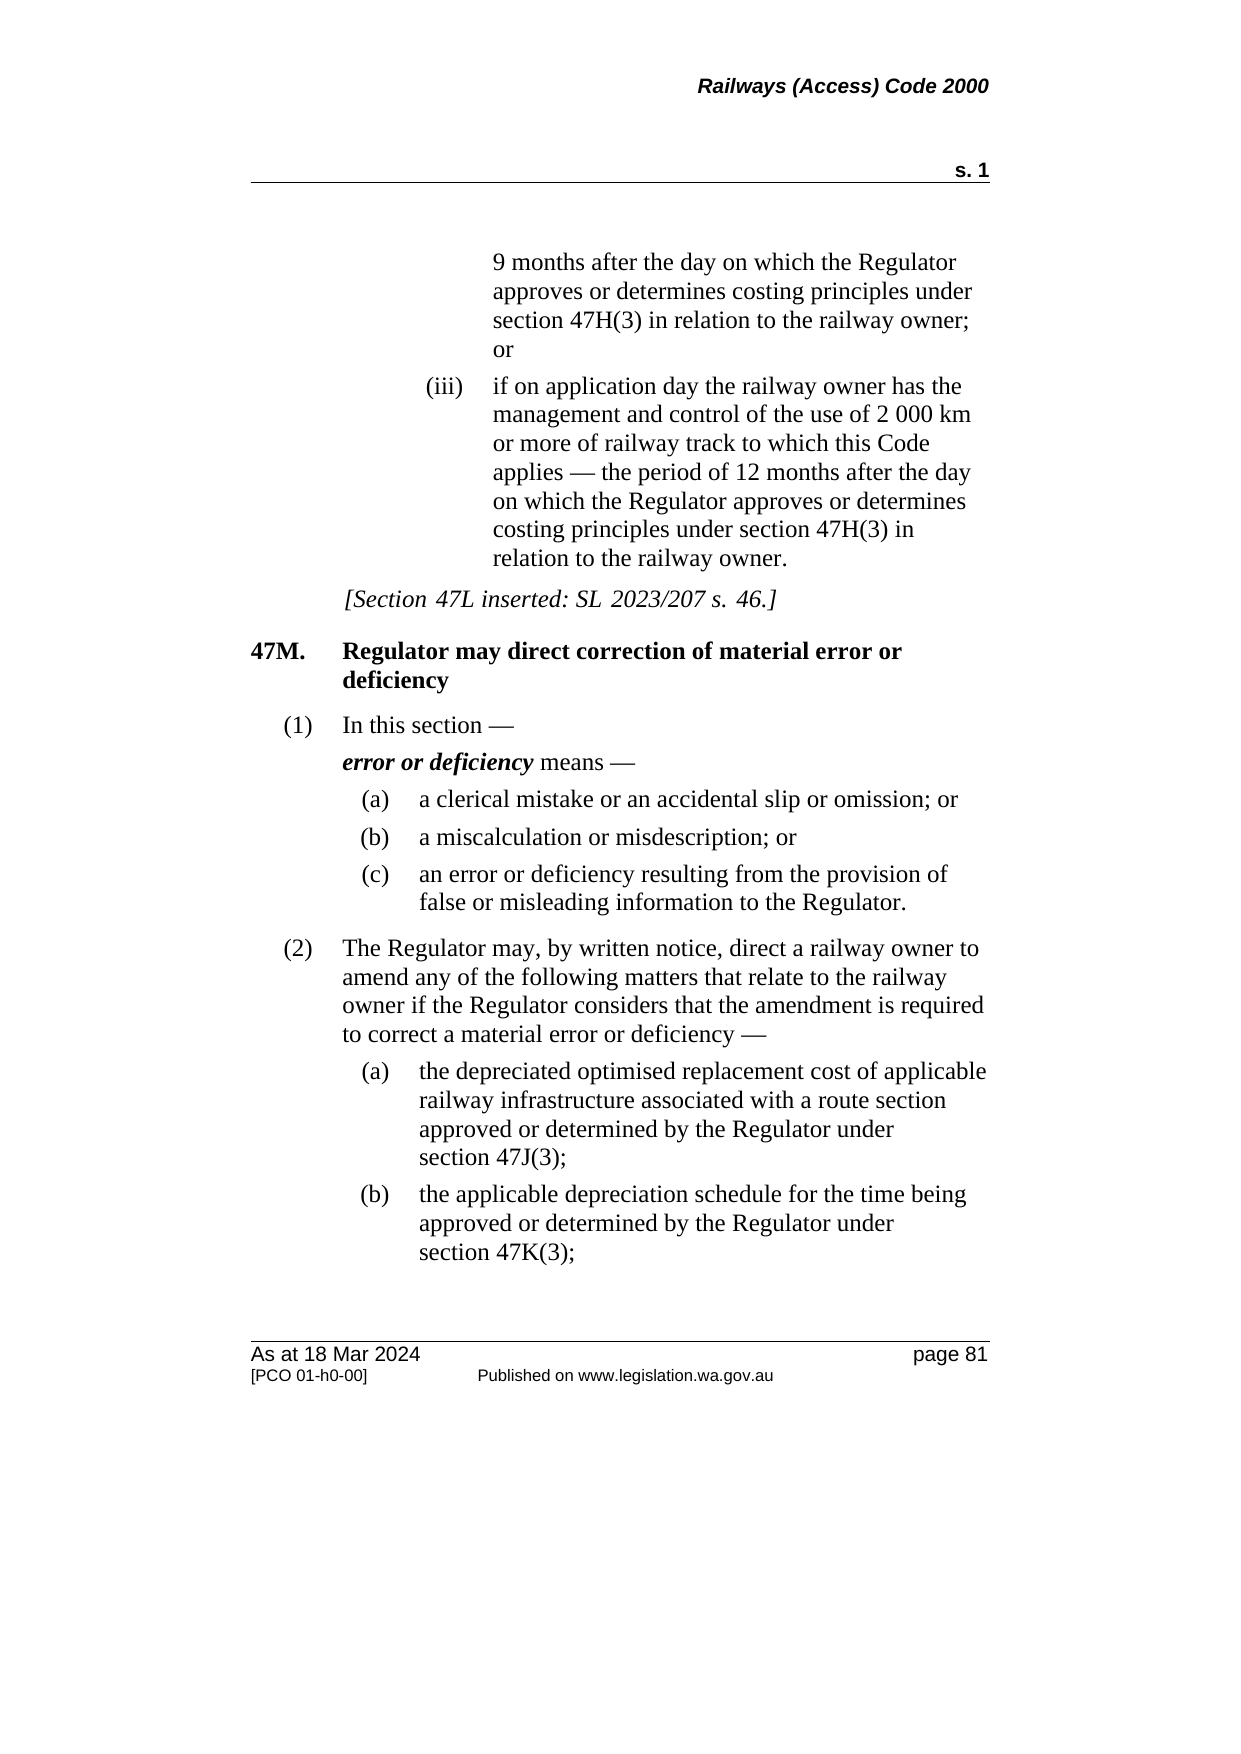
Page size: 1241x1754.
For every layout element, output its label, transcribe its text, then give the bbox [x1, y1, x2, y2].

subtitle 47M. Regulator may direct correction of material error or deficiency [251, 636, 990, 694]
text error or deficiency means — [251, 747, 990, 776]
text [251, 247, 990, 362]
text (iii) if on application day the railway owner has the management and control of the use of 2 000 km or more of railway track to which this Code applies — the period of 12 months after the day on which the Regulator approves or determines costing principles under section 47H(3) in relation to the railway owner. [251, 371, 990, 572]
text (1) In this section — [251, 710, 990, 739]
text (c) an error or deficiency resulting from the provision of false or misleading information to the Regulator. [251, 859, 990, 916]
text (b) the applicable depreciation schedule for the time being approved or determined by the Regulator under section 47K(3); [251, 1179, 990, 1266]
text [Section 47L inserted: SL 2023/207 s. 46.] [251, 584, 990, 613]
text (2) The Regulator may, by written notice, direct a railway owner to amend any of the following matters that relate to the railway owner if the Regulator considers that the amendment is required to correct a material error or deficiency — [251, 933, 990, 1048]
text (a) a clerical mistake or an accidental slip or omission; or [251, 784, 990, 813]
text (b) a miscalculation or misdescription; or [251, 822, 990, 850]
text (a) the depreciated optimised replacement cost of applicable railway infrastructure associated with a route section approved or determined by the Regulator under section 47J(3); [251, 1056, 990, 1171]
